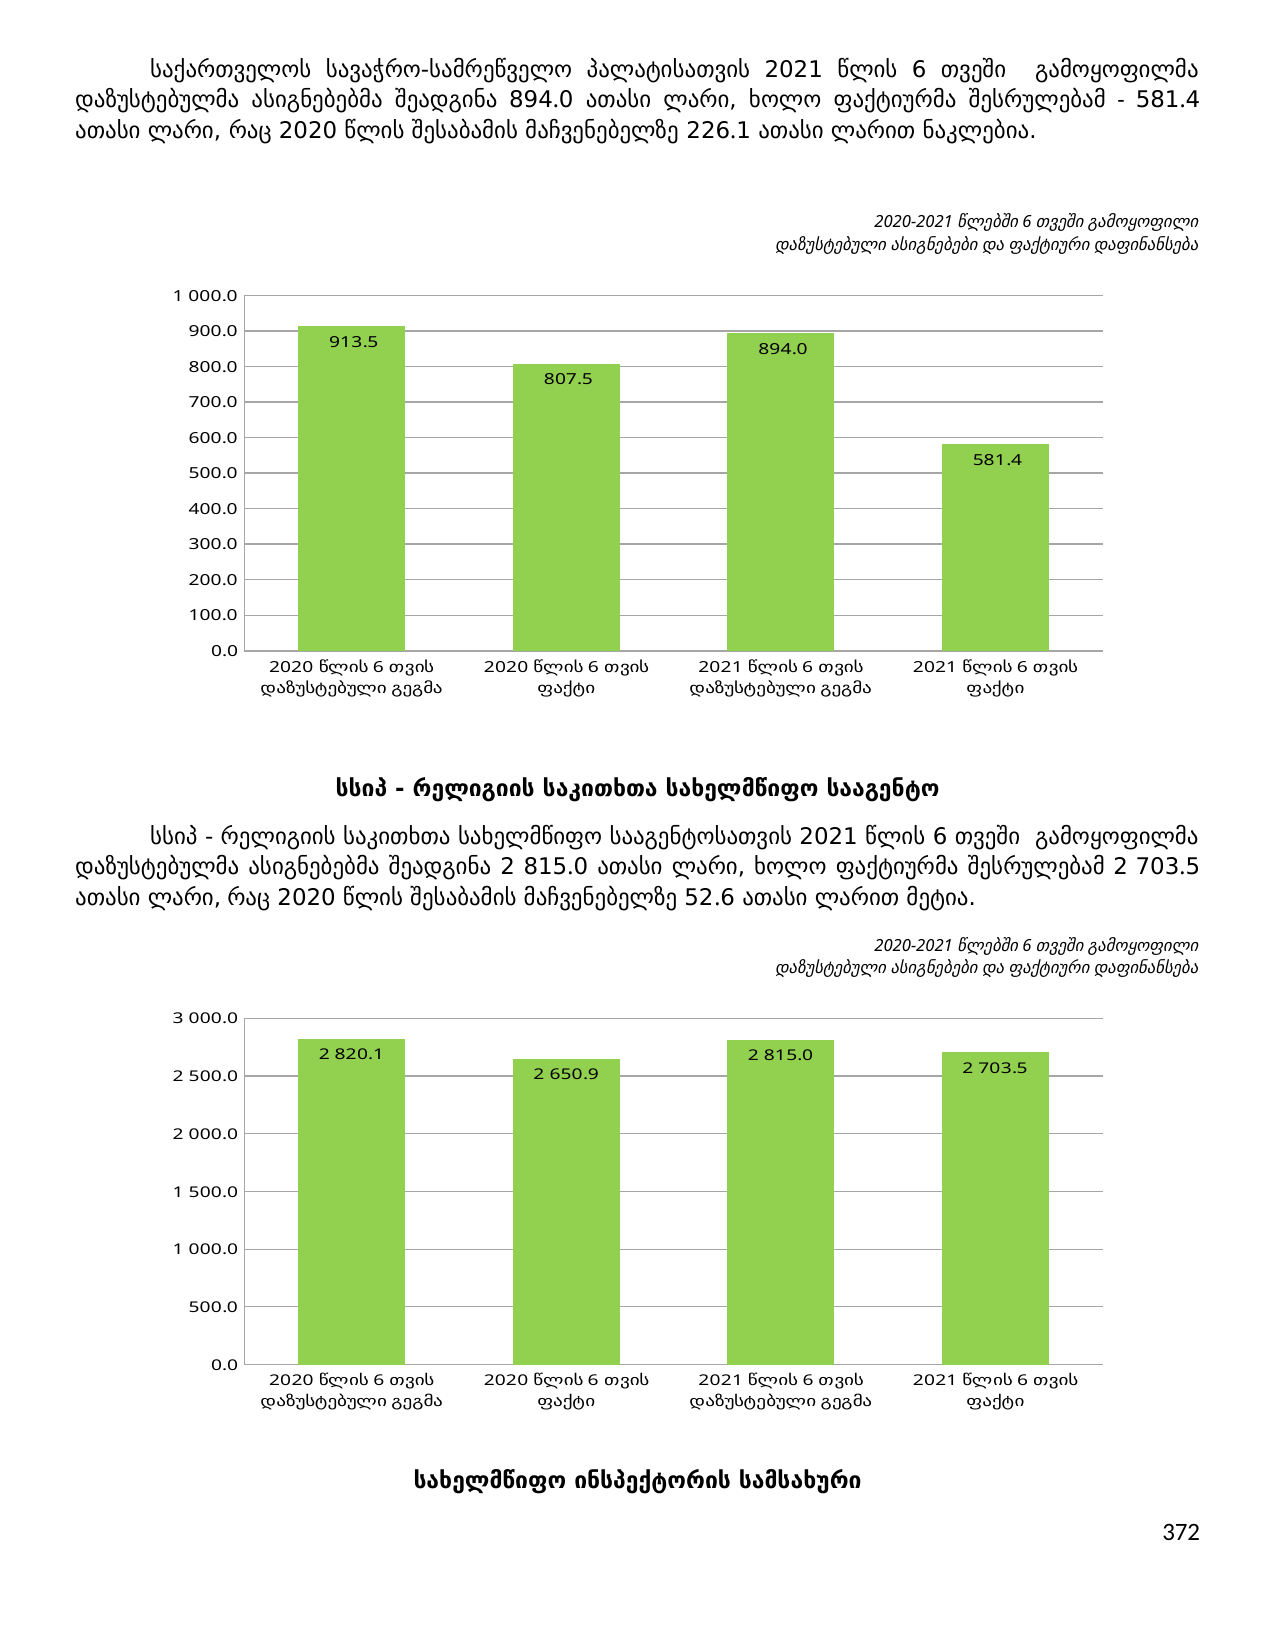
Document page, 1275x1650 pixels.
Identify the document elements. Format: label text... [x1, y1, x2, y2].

text სახელმწიფო ინსპექტორის სამსახური [75, 1467, 1200, 1494]
text 2020-2021 წლებში 6 თვეში გამოყოფილი დაზუსტებული ასიგნებები და ფაქტიური დაფინანსება [75, 933, 1200, 978]
text სსიპ - რელიგიის საკითხთა სახელმწიფო სააგენტო [75, 776, 1200, 802]
text სსიპ - რელიგიის საკითხთა სახელმწიფო სააგენტოსათვის 2021 წლის 6 თვეში გამოყოფილმა დაზუსტებულმა ასიგნებებმა შეადგინა 2 815.0 ათასი ლარი, ხოლო ფაქტიურმა შესრულებამ 2 703.5 ათასი ლარი, რაც 2020 წლის შესაბამის მაჩვენებელზე 52.6 ათასი ლარით მეტია. [75, 823, 1200, 912]
text 2020-2021 წლებში 6 თვეში გამოყოფილი დაზუსტებული ასიგნებები და ფაქტიური დაფინანსება [75, 210, 1200, 255]
text საქართველოს სავაჭრო-სამრეწველო პალატისათვის 2021 წლის 6 თვეში გამოყოფილმა დაზუსტებულმა ასიგნებებმა შეადგინა 894.0 ათასი ლარი, ხოლო ფაქტიურმა შესრულებამ - 581.4 ათასი ლარი, რაც 2020 წლის შესაბამის მაჩვენებელზე 226.1 ათასი ლარით ნაკლებია. [75, 56, 1200, 145]
